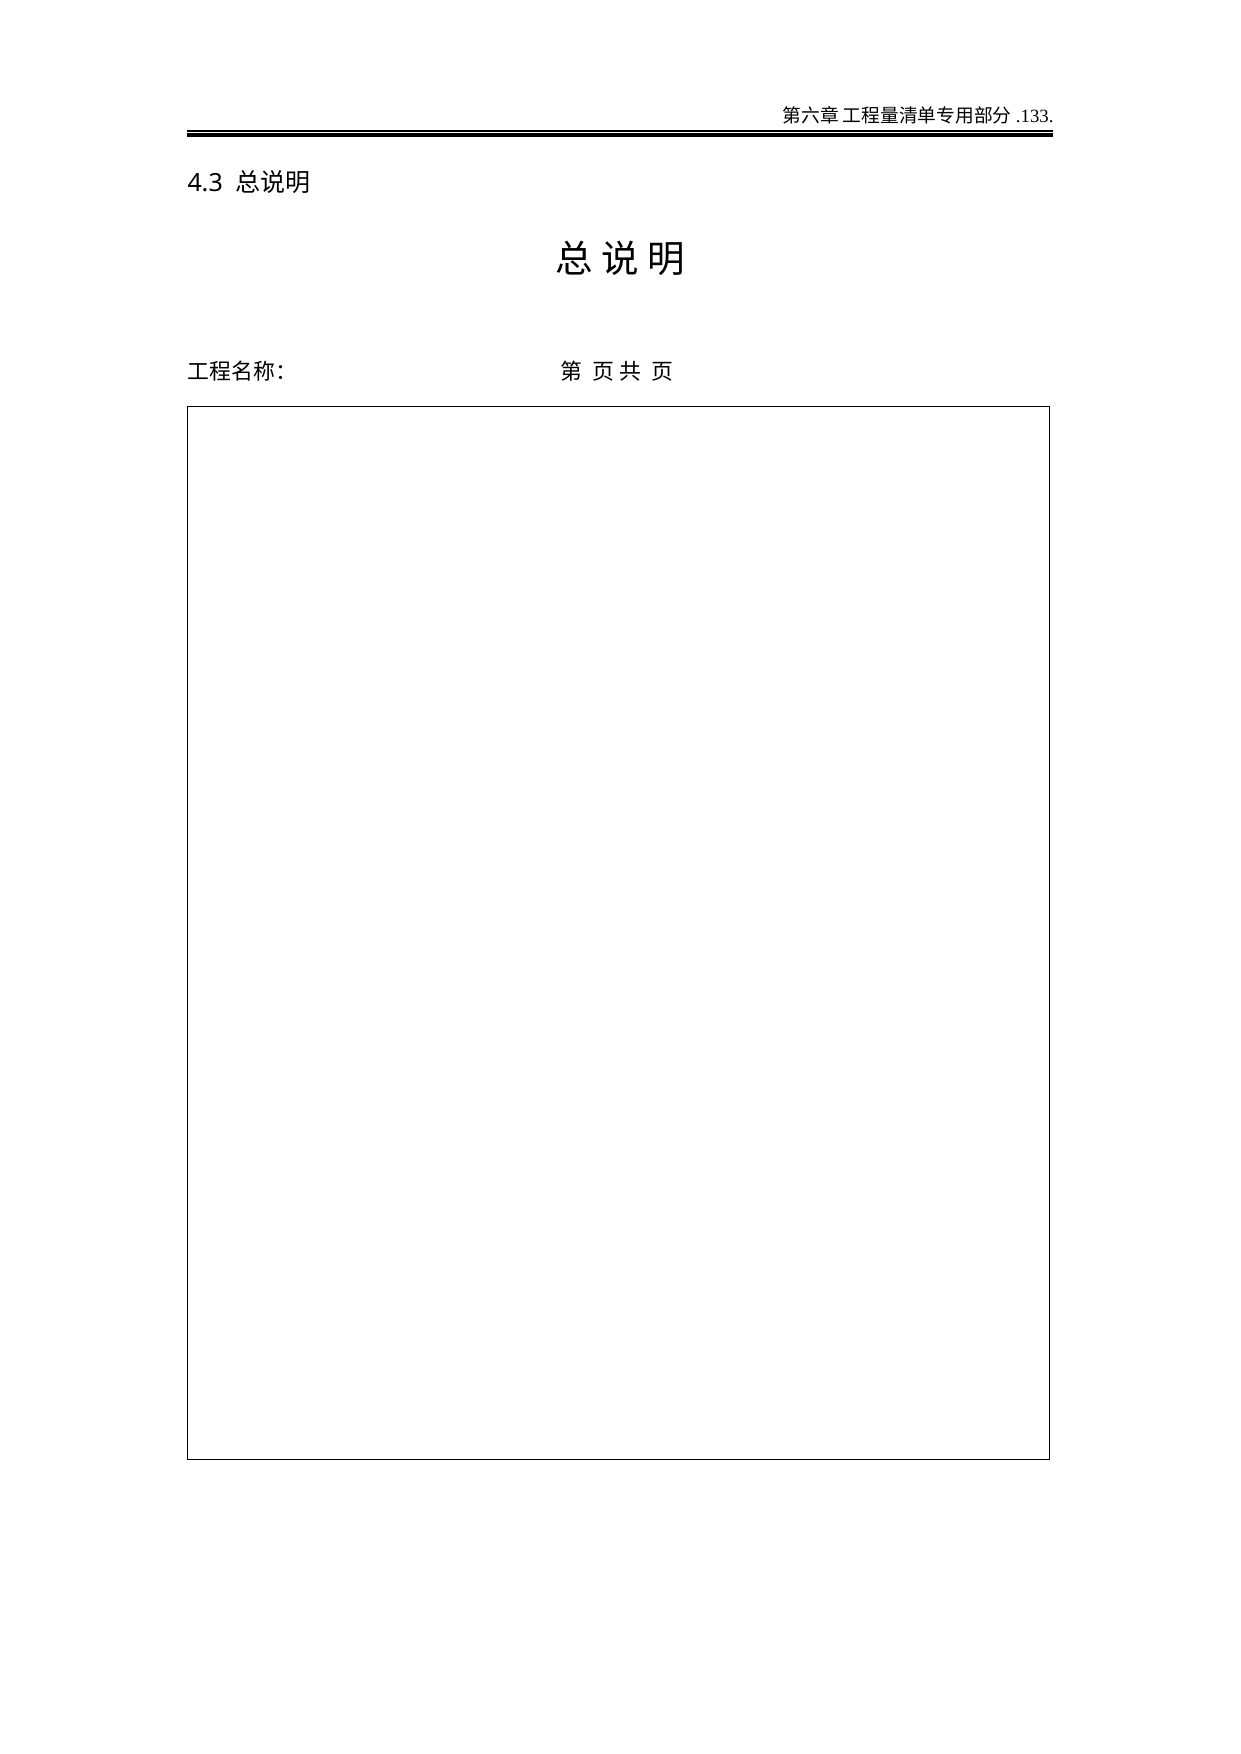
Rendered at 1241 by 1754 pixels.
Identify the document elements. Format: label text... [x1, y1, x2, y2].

text 总 说 明 [187, 229, 1053, 284]
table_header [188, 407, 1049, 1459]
text 4.3 总说明 [187, 162, 1053, 199]
text 工程名称： 第 页 共 页 [187, 354, 1053, 385]
